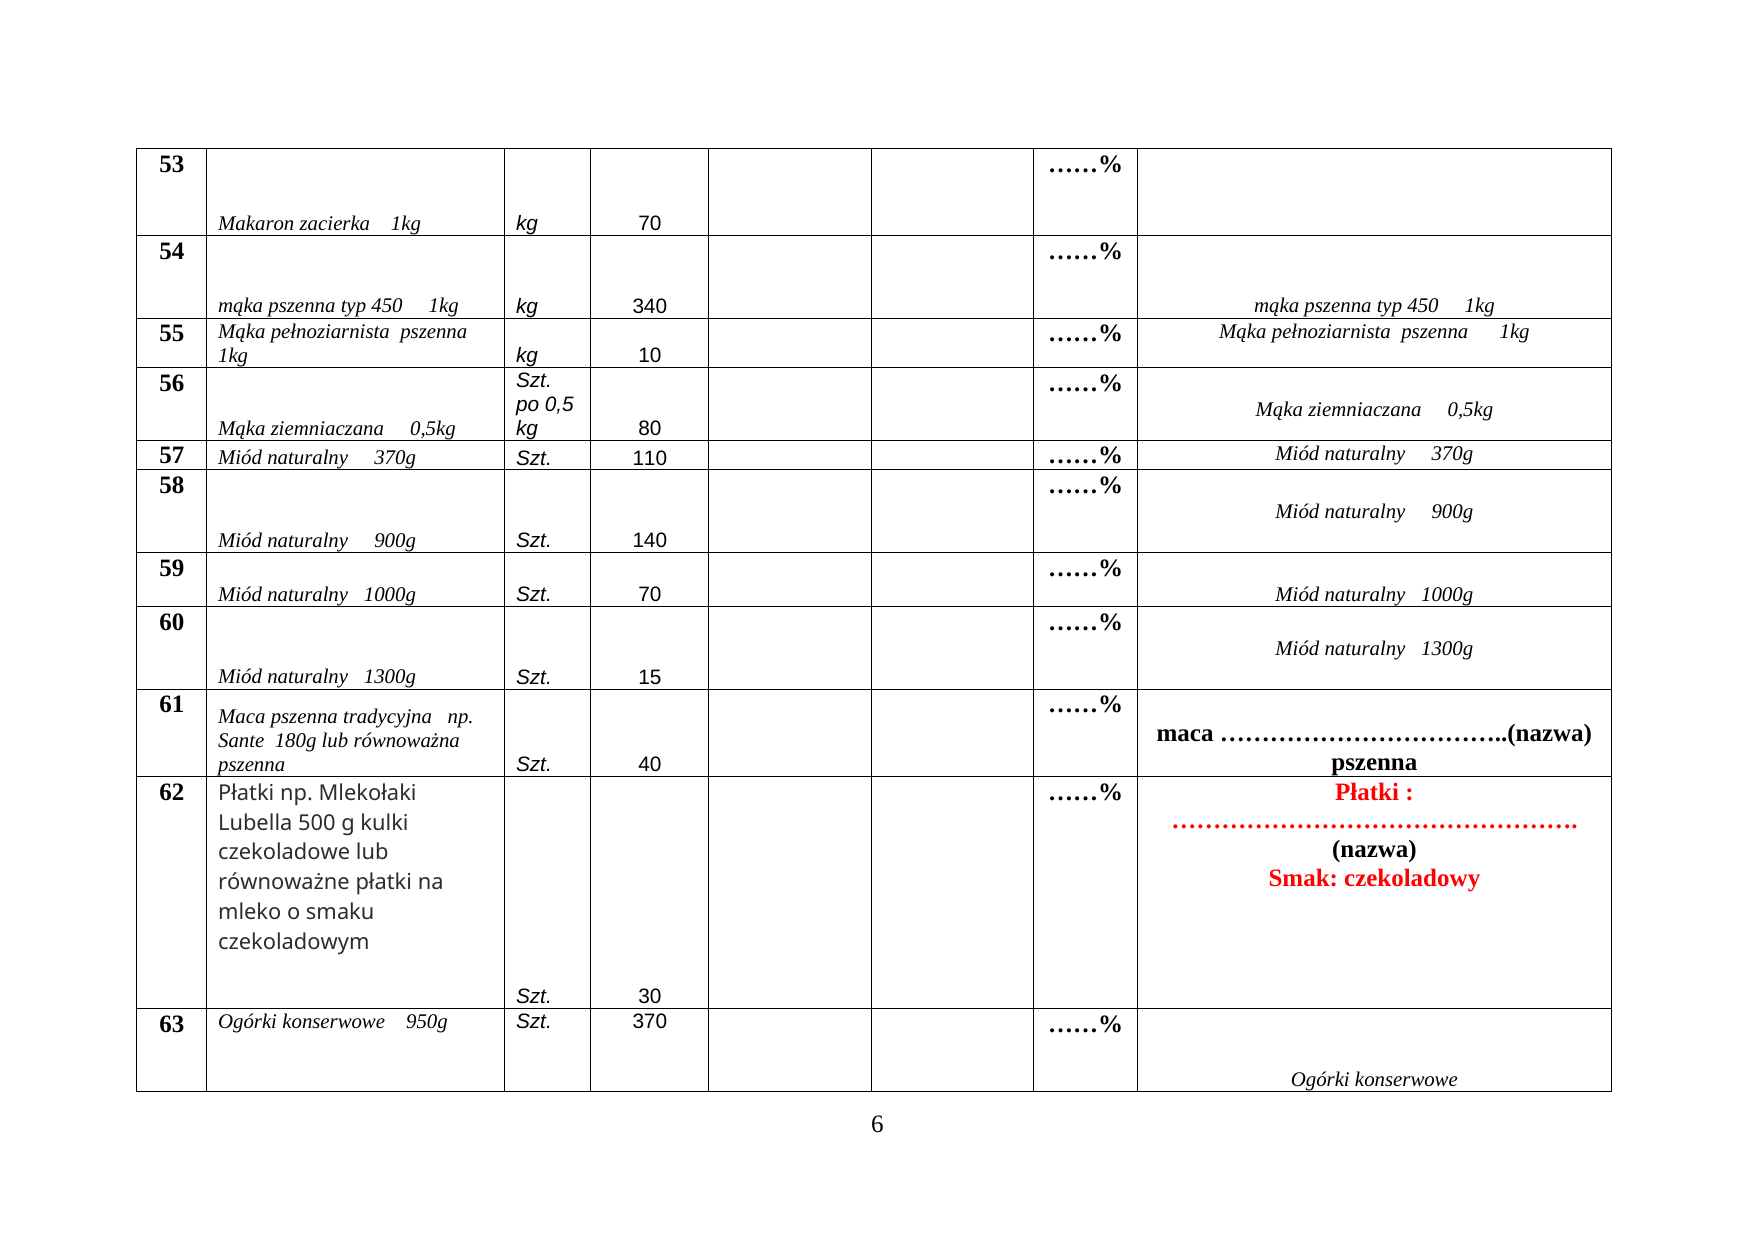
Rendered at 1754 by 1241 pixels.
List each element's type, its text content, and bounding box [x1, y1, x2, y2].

table_cell [709, 777, 871, 1008]
table_cell Mąka pełnoziarnista pszenna 1kg [1138, 319, 1611, 367]
table_cell Mąka pełnoziarnista pszenna 1kg [207, 319, 504, 367]
table_cell Szt. [505, 441, 590, 469]
table_cell ……% [1034, 1009, 1137, 1091]
table_cell [709, 1009, 871, 1091]
table_cell [872, 1009, 1033, 1091]
table_cell 70 [591, 149, 708, 235]
table_cell [872, 368, 1033, 439]
table_cell 55 [137, 319, 206, 367]
table_cell [709, 319, 871, 367]
table_cell Szt. [505, 553, 590, 606]
table_cell [872, 607, 1033, 688]
table_cell Makaron zacierka 1kg [207, 149, 504, 235]
table_cell ……% [1034, 777, 1137, 1008]
table_cell Miód naturalny 1300g [207, 607, 504, 688]
table_cell ……% [1034, 149, 1137, 235]
table_cell 56 [137, 368, 206, 439]
table_cell Miód naturalny 1000g [207, 553, 504, 606]
table_cell 63 [137, 1009, 206, 1091]
table_cell 62 [137, 777, 206, 1008]
table_cell 54 [137, 236, 206, 317]
table_cell [709, 368, 871, 439]
table_cell Mąka ziemniaczana 0,5kg [207, 368, 504, 439]
table_cell [872, 149, 1033, 235]
table_cell maca ……………………………..(nazwa) pszenna [1138, 690, 1611, 776]
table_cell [207, 1009, 504, 1091]
table_cell Szt. [505, 1009, 590, 1091]
table_cell ……% [1034, 236, 1137, 317]
table_cell 57 [137, 441, 206, 469]
table_cell ……% [1034, 690, 1137, 776]
table_cell kg [505, 236, 590, 317]
table_cell [872, 236, 1033, 317]
table_cell Szt. [505, 777, 590, 1008]
table_cell Szt. po 0,5 kg [505, 368, 590, 439]
table_cell [709, 441, 871, 469]
table_cell 53 [137, 149, 206, 235]
table_cell [872, 441, 1033, 469]
table_cell mąka pszenna typ 450 1kg [207, 236, 504, 317]
table_cell [709, 607, 871, 688]
table_cell Ogórki konserwowe [1138, 1009, 1611, 1091]
table_cell [709, 690, 871, 776]
table_cell Miód naturalny 370g [1138, 441, 1611, 469]
table_cell Miód naturalny 1300g [1138, 607, 1611, 688]
table_cell ……% [1034, 319, 1137, 367]
table_cell [709, 470, 871, 552]
table_cell Miód naturalny 370g [207, 441, 504, 469]
table_cell [1138, 149, 1611, 235]
table_cell Szt. [505, 607, 590, 688]
table_cell Mąka ziemniaczana 0,5kg [1138, 368, 1611, 439]
table_cell [709, 553, 871, 606]
table_cell 58 [137, 470, 206, 552]
table_cell 10 [591, 319, 708, 367]
table_cell ……% [1034, 368, 1137, 439]
table_cell 30 [591, 777, 708, 1008]
table_cell 61 [137, 690, 206, 776]
table_cell 110 [591, 441, 708, 469]
table_cell Szt. [505, 690, 590, 776]
table_cell kg [505, 149, 590, 235]
table_cell 59 [137, 553, 206, 606]
table_cell 15 [591, 607, 708, 688]
table_cell [872, 470, 1033, 552]
table_cell Szt. [505, 470, 590, 552]
table_cell Miód naturalny 1000g [1138, 553, 1611, 606]
table_cell [872, 319, 1033, 367]
table_cell Miód naturalny 900g [1138, 470, 1611, 552]
table_cell mąka pszenna typ 450 1kg [1138, 236, 1611, 317]
table_cell [872, 553, 1033, 606]
table_cell 80 [591, 368, 708, 439]
table_cell ……% [1034, 470, 1137, 552]
table_cell Miód naturalny 900g [207, 470, 504, 552]
table_cell ……% [1034, 441, 1137, 469]
table_cell ……% [1034, 553, 1137, 606]
table_cell 340 [591, 236, 708, 317]
table_cell [872, 690, 1033, 776]
table_cell Płatki np. Mlekołaki Lubella 500 g kulki czekoladowe lub równoważne płatki na mleko o smaku czekoladowym [207, 777, 504, 1008]
table_cell kg [505, 319, 590, 367]
table_cell 40 [591, 690, 708, 776]
table_cell ……% [1034, 607, 1137, 688]
table_cell 70 [591, 553, 708, 606]
table_cell 140 [591, 470, 708, 552]
table_cell 370 [591, 1009, 708, 1091]
table_cell [872, 777, 1033, 1008]
table_cell Maca pszenna tradycyjna np. Sante 180g lub równoważna pszenna [207, 690, 504, 776]
table_cell [709, 149, 871, 235]
table_cell 60 [137, 607, 206, 688]
table_cell Płatki : …………………………………………. (nazwa) Smak: czekoladowy [1138, 777, 1611, 1008]
table_cell [709, 236, 871, 317]
